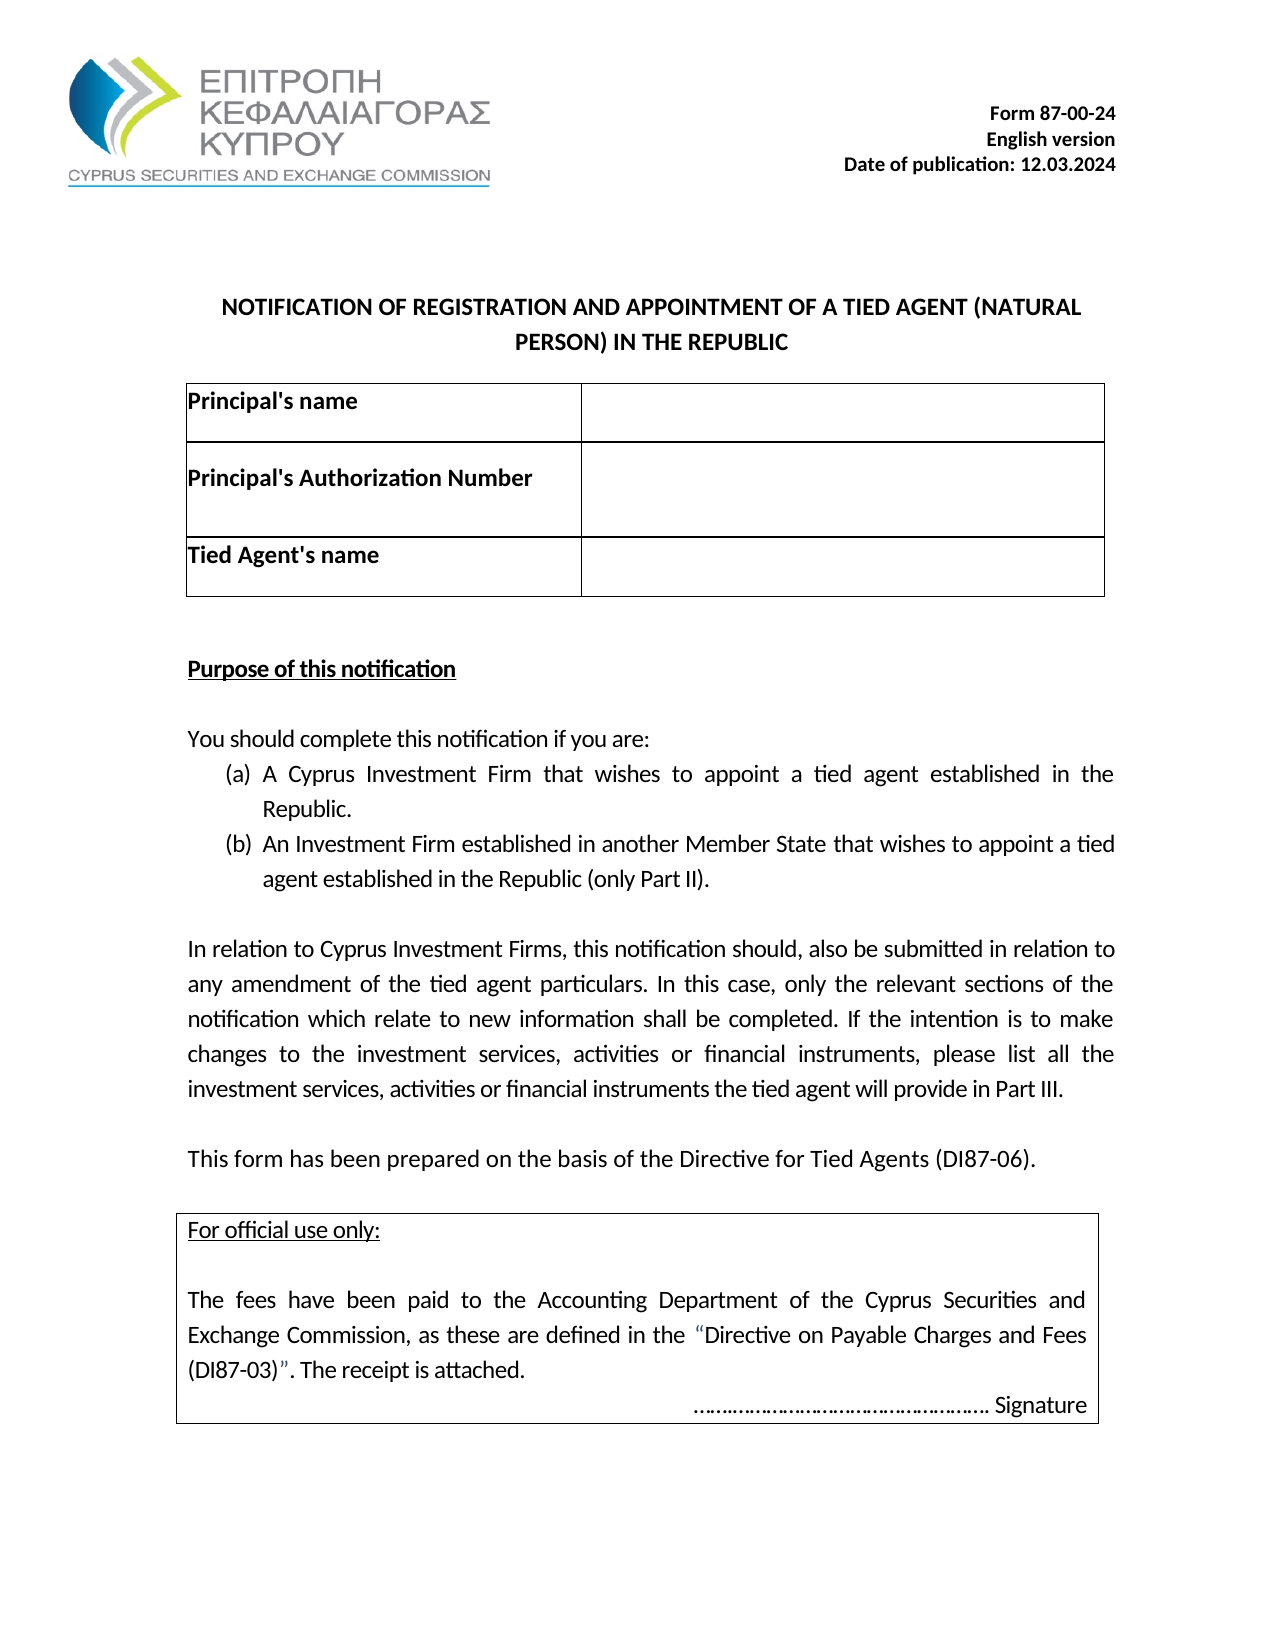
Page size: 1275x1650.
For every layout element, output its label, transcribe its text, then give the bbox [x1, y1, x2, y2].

table_cell [582, 538, 1104, 596]
table_header For official use only: The fees have been paid to the Accounting Department of the Cyprus Securities and Exchange Commission, as these are defined in the “Directive on Payable Charges and Fees (DI87-03)”. The receipt is attached. …….………………………………………. Signature [177, 1214, 1098, 1423]
list A Cyprus Investment Firm that wishes to appoint a tied agent established in the Republic. [225, 758, 1116, 823]
table_header Principal's name [187, 384, 581, 441]
table_cell Principal's Authorization Number [187, 443, 581, 536]
list An Investment Firm established in another Member State that wishes to appoint a tied agent established in the Republic (only Part II). [225, 828, 1116, 893]
text In relation to Cyprus Investment Firms, this notification should, also be submitted in relation to any amendment of the tied agent particulars. In this case, only the relevant sections of the notification which relate to new information shall be completed. If the intention is to make changes to the investment services, activities or financial instruments, please list all the investment services, activities or financial instruments the tied agent will provide in Part III. [187, 933, 1116, 1103]
table_cell Tied Agent's name [187, 538, 581, 596]
text Purpose of this notification [187, 653, 1116, 683]
picture [0, 0, 727, 209]
table_header [582, 384, 1104, 441]
text Τhis form has been prepared on the basis of the Directive for Tied Agents (DI87-06). [187, 1143, 1116, 1173]
text You should complete this notification if you are: [187, 723, 1116, 753]
text NOTIFICATION OF REGISTRATION AND APPOINTMENT OF A TIED AGENT (NATURAL PERSON) IN THE REPUBLIC [187, 292, 1116, 357]
table_cell [582, 443, 1104, 536]
